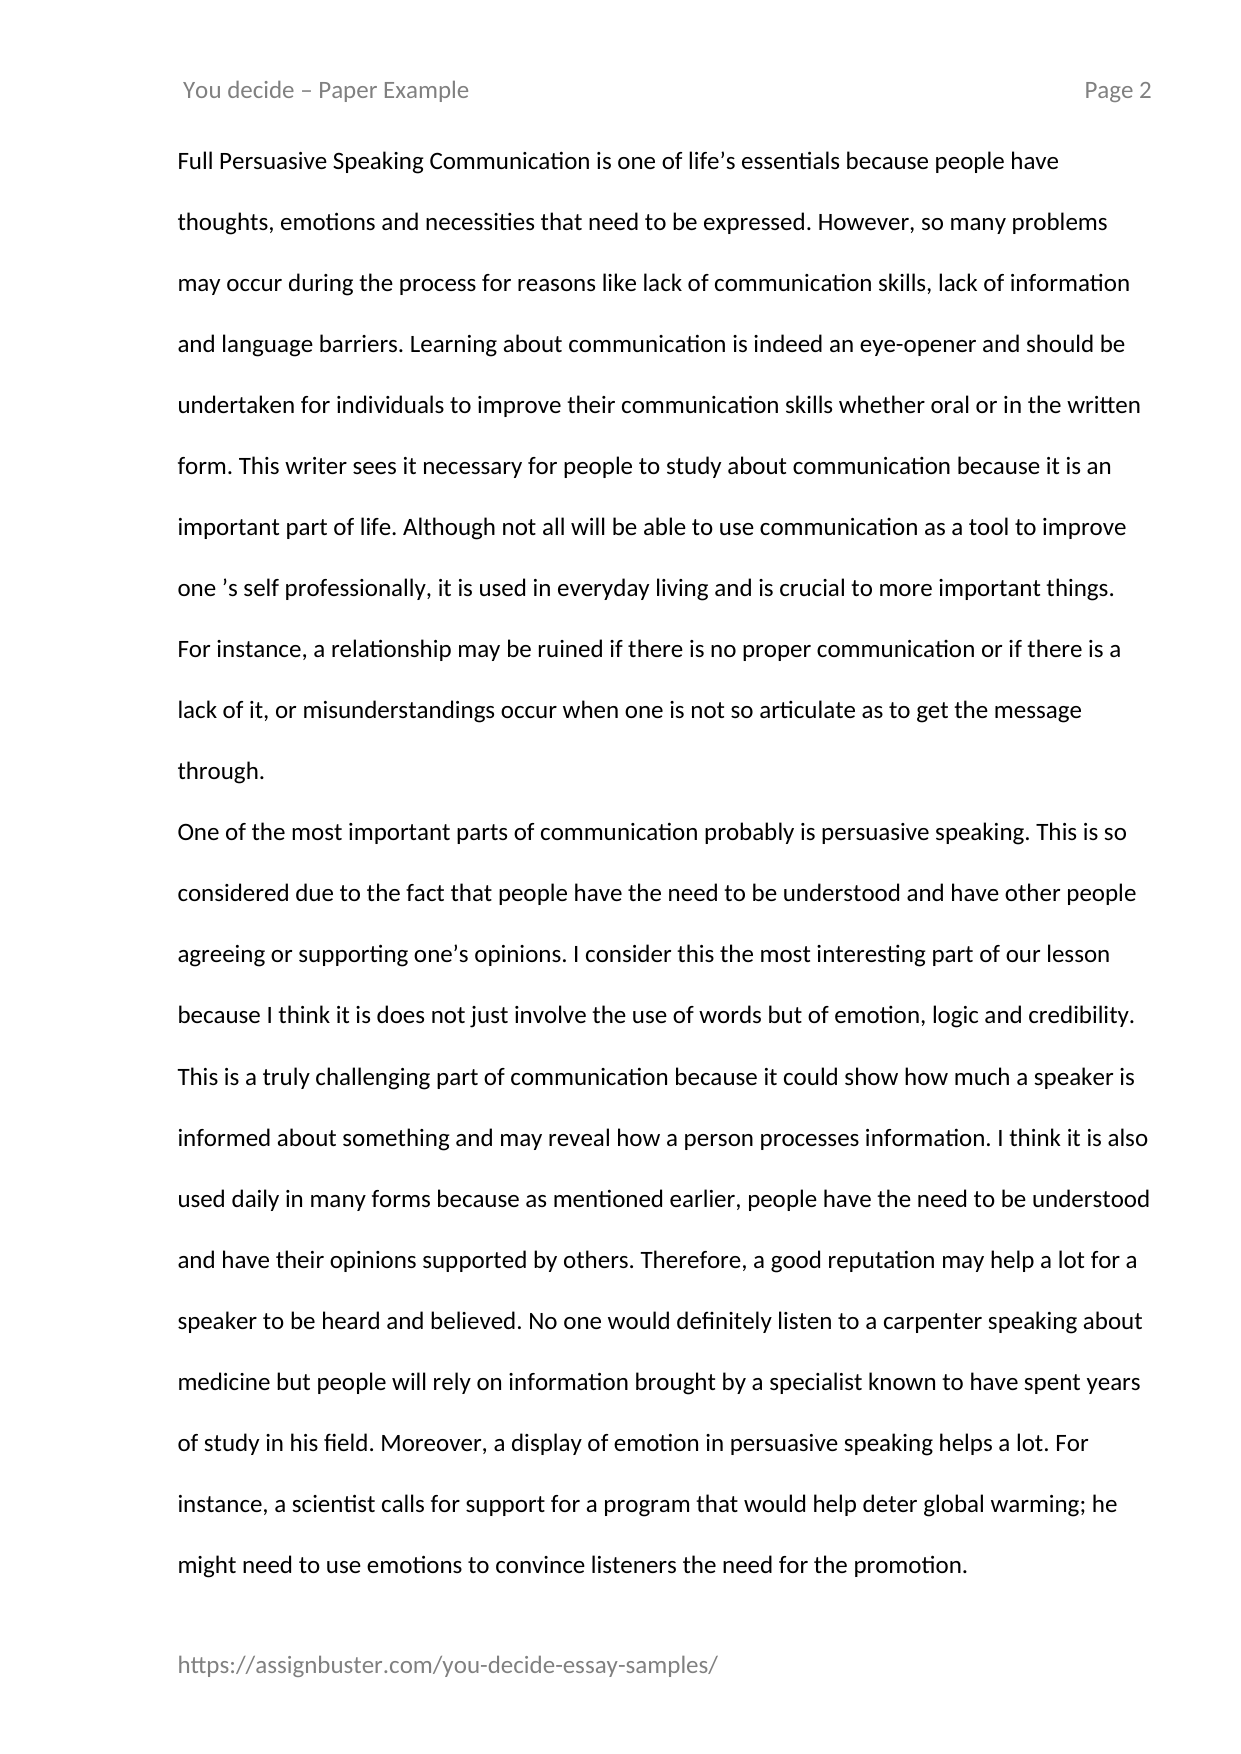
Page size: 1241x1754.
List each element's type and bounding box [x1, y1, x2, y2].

text [177, 145, 1152, 1579]
